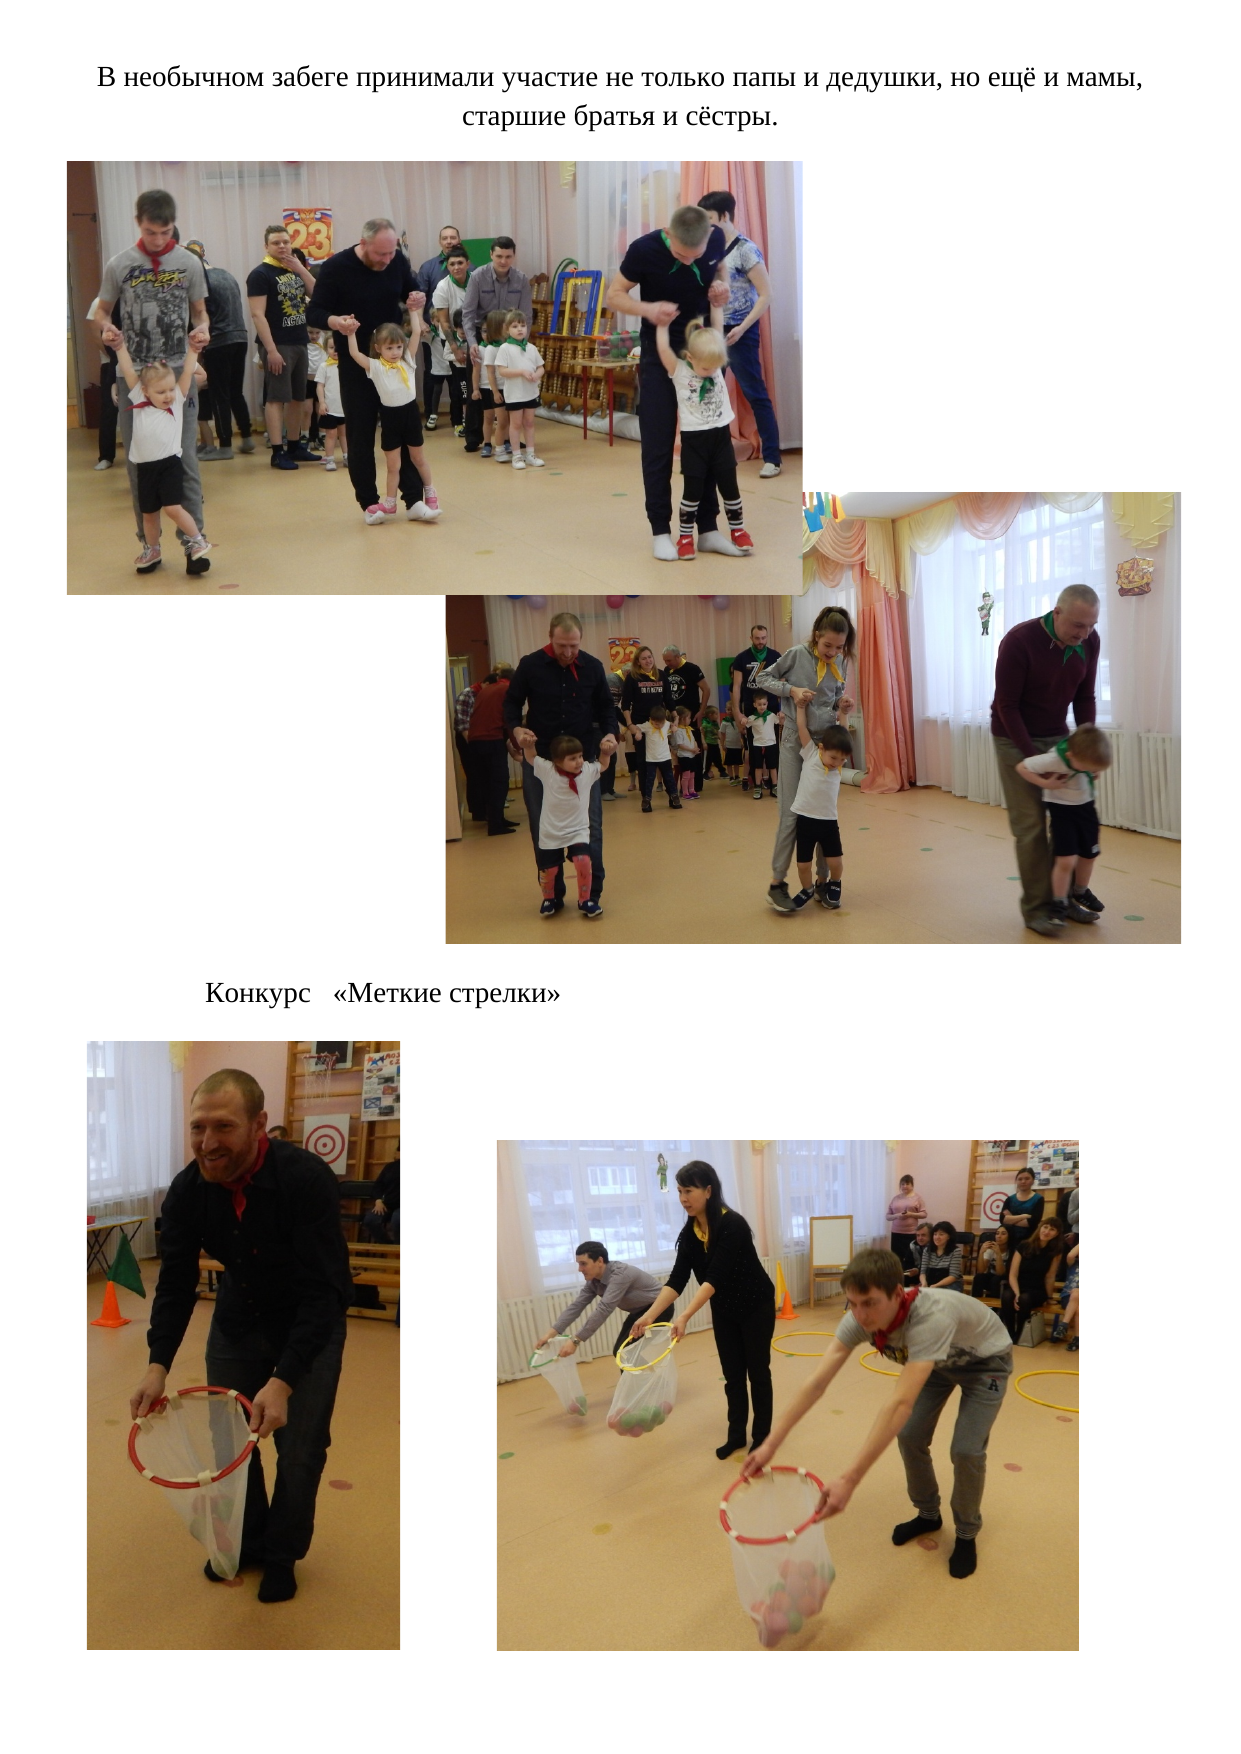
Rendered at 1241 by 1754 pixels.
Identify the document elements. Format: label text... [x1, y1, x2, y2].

picture [86, 1041, 400, 1650]
picture [66, 161, 1182, 944]
picture [496, 1140, 1079, 1651]
text Конкурс «Меткие стрелки» [59, 975, 1181, 1009]
text В необычном забеге принимали участие не только папы и дедушки, но ещё и мамы, старшие братья и сёстры. [59, 59, 1181, 131]
